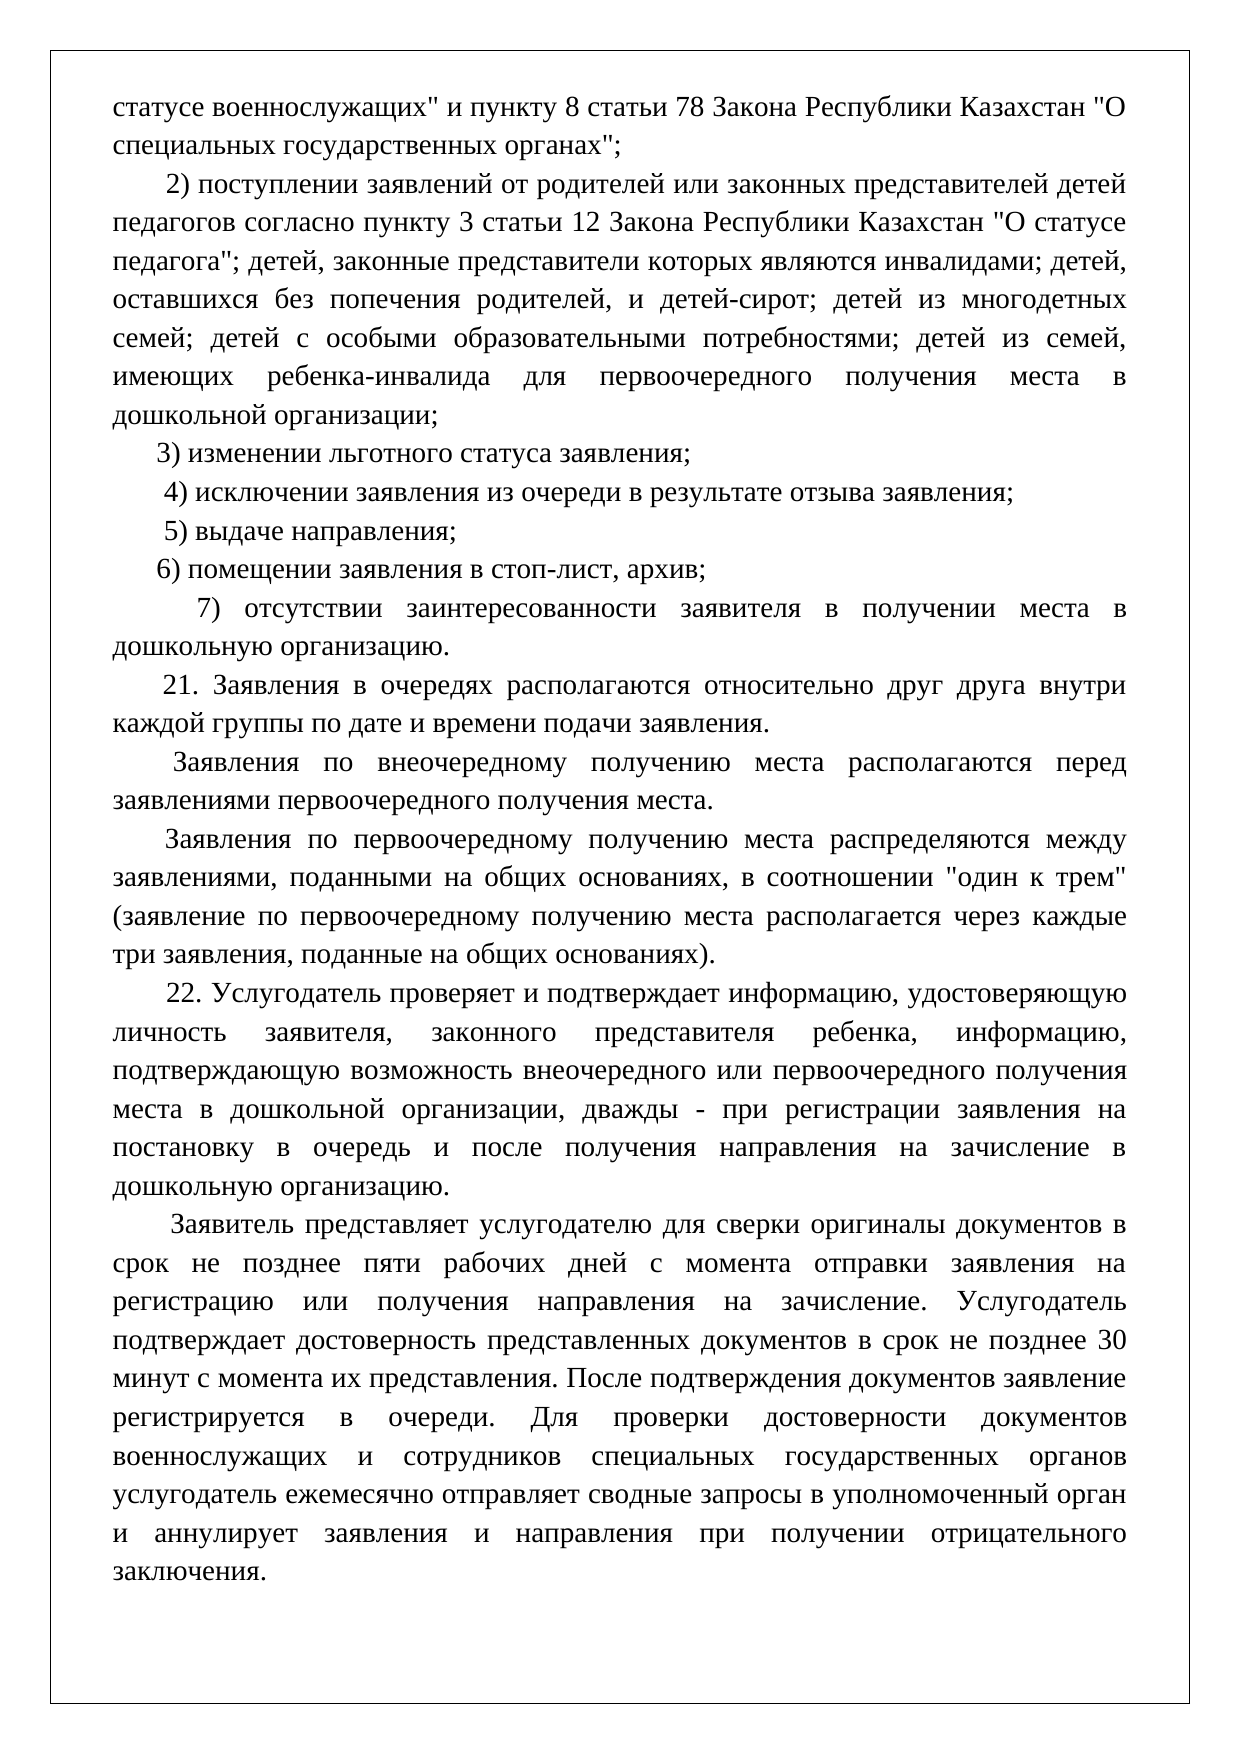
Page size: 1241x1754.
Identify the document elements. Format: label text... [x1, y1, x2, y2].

text 2) поступлении заявлений от родителей или законных представителей детей педагогов согласно пункту 3 статьи 12 Закона Республики Казахстан "О статусе педагога"; детей, законные представители которых являются инвалидами; детей, оставшихся без попечения родителей, и детей-сирот; детей из многодетных семей; детей с особыми образовательными потребностями; детей из семей, имеющих ребенка-инвалида для первоочередного получения места в дошкольной организации; [112, 166, 1128, 431]
text 21. Заявления в очередях располагаются относительно друг друга внутри каждой группы по дате и времени подачи заявления. [112, 667, 1128, 739]
text 6) помещении заявления в стоп-лист, архив; [112, 551, 1128, 585]
text 5) выдаче направления; [112, 513, 1128, 546]
text 7) отсутствии заинтересованности заявителя в получении места в дошкольную организацию. [112, 590, 1128, 662]
text Заявитель представляет услугодателю для сверки оригиналы документов в срок не позднее пяти рабочих дней с момента отправки заявления на регистрацию или получения направления на зачисление. Услугодатель подтверждает достоверность представленных документов в срок не позднее 30 минут с момента их представления. После подтверждения документов заявление регистрируется в очереди. Для проверки достоверности документов военнослужащих и сотрудников специальных государственных органов услугодатель ежемесячно отправляет сводные запросы в уполномоченный орган и аннулирует заявления и направления при получении отрицательного заключения. [112, 1206, 1128, 1587]
text 4) исключении заявления из очереди в результате отзыва заявления; [112, 474, 1128, 508]
text 22. Услугодатель проверяет и подтверждает информацию, удостоверяющую личность заявителя, законного представителя ребенка, информацию, подтверждающую возможность внеочередного или первоочередного получения места в дошкольной организации, дважды - при регистрации заявления на постановку в очередь и после получения направления на зачисление в дошкольную организацию. [112, 975, 1128, 1201]
text Заявления по первоочередному получению места распределяются между заявлениями, поданными на общих основаниях, в соотношении "один к трем" (заявление по первоочередному получению места располагается через каждые три заявления, поданные на общих основаниях). [112, 821, 1128, 970]
text Заявления по внеочередному получению места располагаются перед заявлениями первоочередного получения места. [112, 744, 1128, 816]
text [112, 89, 1128, 161]
text 3) изменении льготного статуса заявления; [112, 436, 1128, 469]
